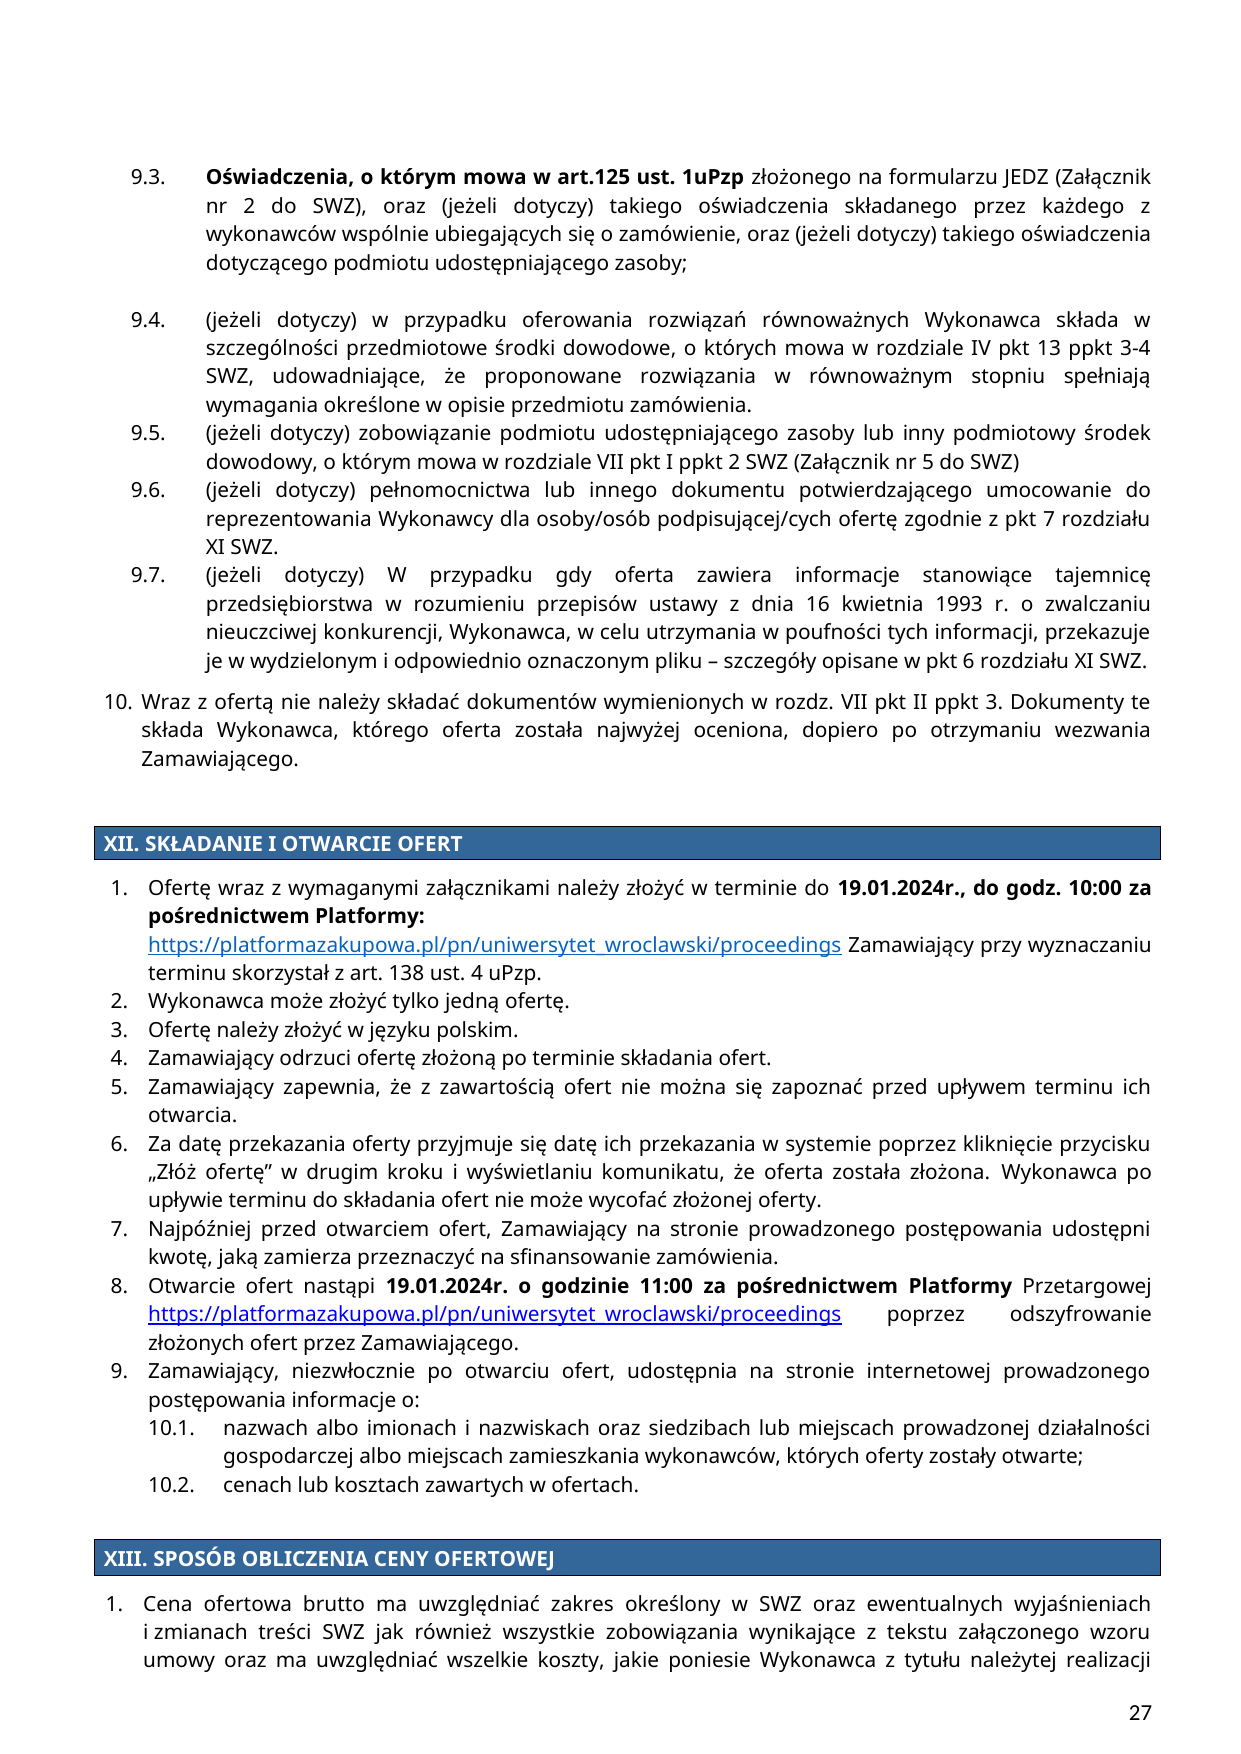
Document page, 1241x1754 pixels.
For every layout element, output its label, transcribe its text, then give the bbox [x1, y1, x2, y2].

list Za datę przekazania oferty przyjmuje się datę ich przekazania w systemie poprzez kliknięcie przycisku „Złóż ofertę” w drugim kroku i wyświetlaniu komunikatu, że oferta została złożona. Wykonawca po upływie terminu do składania ofert nie może wycofać złożonej oferty. [110, 1129, 1152, 1214]
list nazwach albo imionach i nazwiskach oraz siedzibach lub miejscach prowadzonej działalności gospodarczej albo miejscach zamieszkania wykonawców, których oferty zostały otwarte; [148, 1413, 1152, 1470]
list Najpóźniej przed otwarciem ofert, Zamawiający na stronie prowadzonego postępowania udostępni kwotę, jaką zamierza przeznaczyć na sfinansowanie zamówienia. [110, 1214, 1152, 1271]
list (jeżeli dotyczy) pełnomocnictwa lub innego dokumentu potwierdzającego umocowanie do reprezentowania Wykonawcy dla osoby/osób podpisującej/cych ofertę zgodnie z pkt 7 rozdziału XI SWZ. [131, 475, 1152, 561]
list (jeżeli dotyczy) w przypadku oferowania rozwiązań równoważnych Wykonawca składa w szczególności przedmiotowe środki dowodowe, o których mowa w rozdziale IV pkt 13 ppkt 3-4 SWZ, udowadniające, że proponowane rozwiązania w równoważnym stopniu spełniają wymagania określone w opisie przedmiotu zamówienia. [131, 305, 1152, 418]
list (jeżeli dotyczy) zobowiązanie podmiotu udostępniającego zasoby lub inny podmiotowy środek dowodowy, o którym mowa w rozdziale VII pkt I ppkt 2 SWZ (Załącznik nr 5 do SWZ) [131, 418, 1152, 475]
list Oświadczenia, o którym mowa w art.125 ust. 1uPzp złożonego na formularzu JEDZ (Załącznik nr 2 do SWZ), oraz (jeżeli dotyczy) takiego oświadczenia składanego przez każdego z wykonawców wspólnie ubiegających się o zamówienie, oraz (jeżeli dotyczy) takiego oświadczenia dotyczącego podmiotu udostępniającego zasoby; [131, 162, 1152, 276]
list (jeżeli dotyczy) W przypadku gdy oferta zawiera informacje stanowiące tajemnicę przedsiębiorstwa w rozumieniu przepisów ustawy z dnia 16 kwietnia 1993 r. o zwalczaniu nieuczciwej konkurencji, Wykonawca, w celu utrzymania w poufności tych informacji, przekazuje je w wydzielonym i odpowiednio oznaczonym pliku – szczegóły opisane w pkt 6 rozdziału XI SWZ. [131, 561, 1152, 674]
list https://platformazakupowa.pl/pn/uniwersytet_wroclawski/proceedings Zamawiający przy wyznaczaniu terminu skorzystał z art. 138 ust. 4 uPzp. [148, 930, 1152, 987]
subtitle XIII. SPOSÓB OBLICZENIA CENY OFERTOWEJ [95, 1540, 1160, 1575]
list Wykonawca może złożyć tylko jedną ofertę. [110, 987, 1152, 1015]
list Wraz z ofertą nie należy składać dokumentów wymienionych w rozdz. VII pkt II ppkt 3. Dokumenty te składa Wykonawca, którego oferta została najwyżej oceniona, dopiero po otrzymaniu wezwania Zamawiającego. [103, 687, 1152, 772]
list Ofertę należy złożyć w języku polskim. [110, 1015, 1152, 1043]
list Zamawiający zapewnia, że z zawartością ofert nie można się zapoznać przed upływem terminu ich otwarcia. [110, 1072, 1152, 1129]
list Zamawiający, niezwłocznie po otwarciu ofert, udostępnia na stronie internetowej prowadzonego postępowania informacje o: [110, 1356, 1152, 1413]
list Ofertę wraz z wymaganymi załącznikami należy złożyć w terminie do 19.01.2024r., do godz. 10:00 za pośrednictwem Platformy: [110, 873, 1152, 930]
list Otwarcie ofert nastąpi 19.01.2024r. o godzinie 11:00 za pośrednictwem Platformy Przetargowej https://platformazakupowa.pl/pn/uniwersytet_wroclawski/proceedings poprzez odszyfrowanie złożonych ofert przez Zamawiającego. [110, 1271, 1152, 1356]
list Zamawiający odrzuci ofertę złożoną po terminie składania ofert. [110, 1043, 1152, 1072]
list cenach lub kosztach zawartych w ofertach. [148, 1470, 1152, 1498]
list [105, 1589, 1152, 1674]
subtitle XII. SKŁADANIE I OTWARCIE OFERT [95, 827, 1160, 859]
